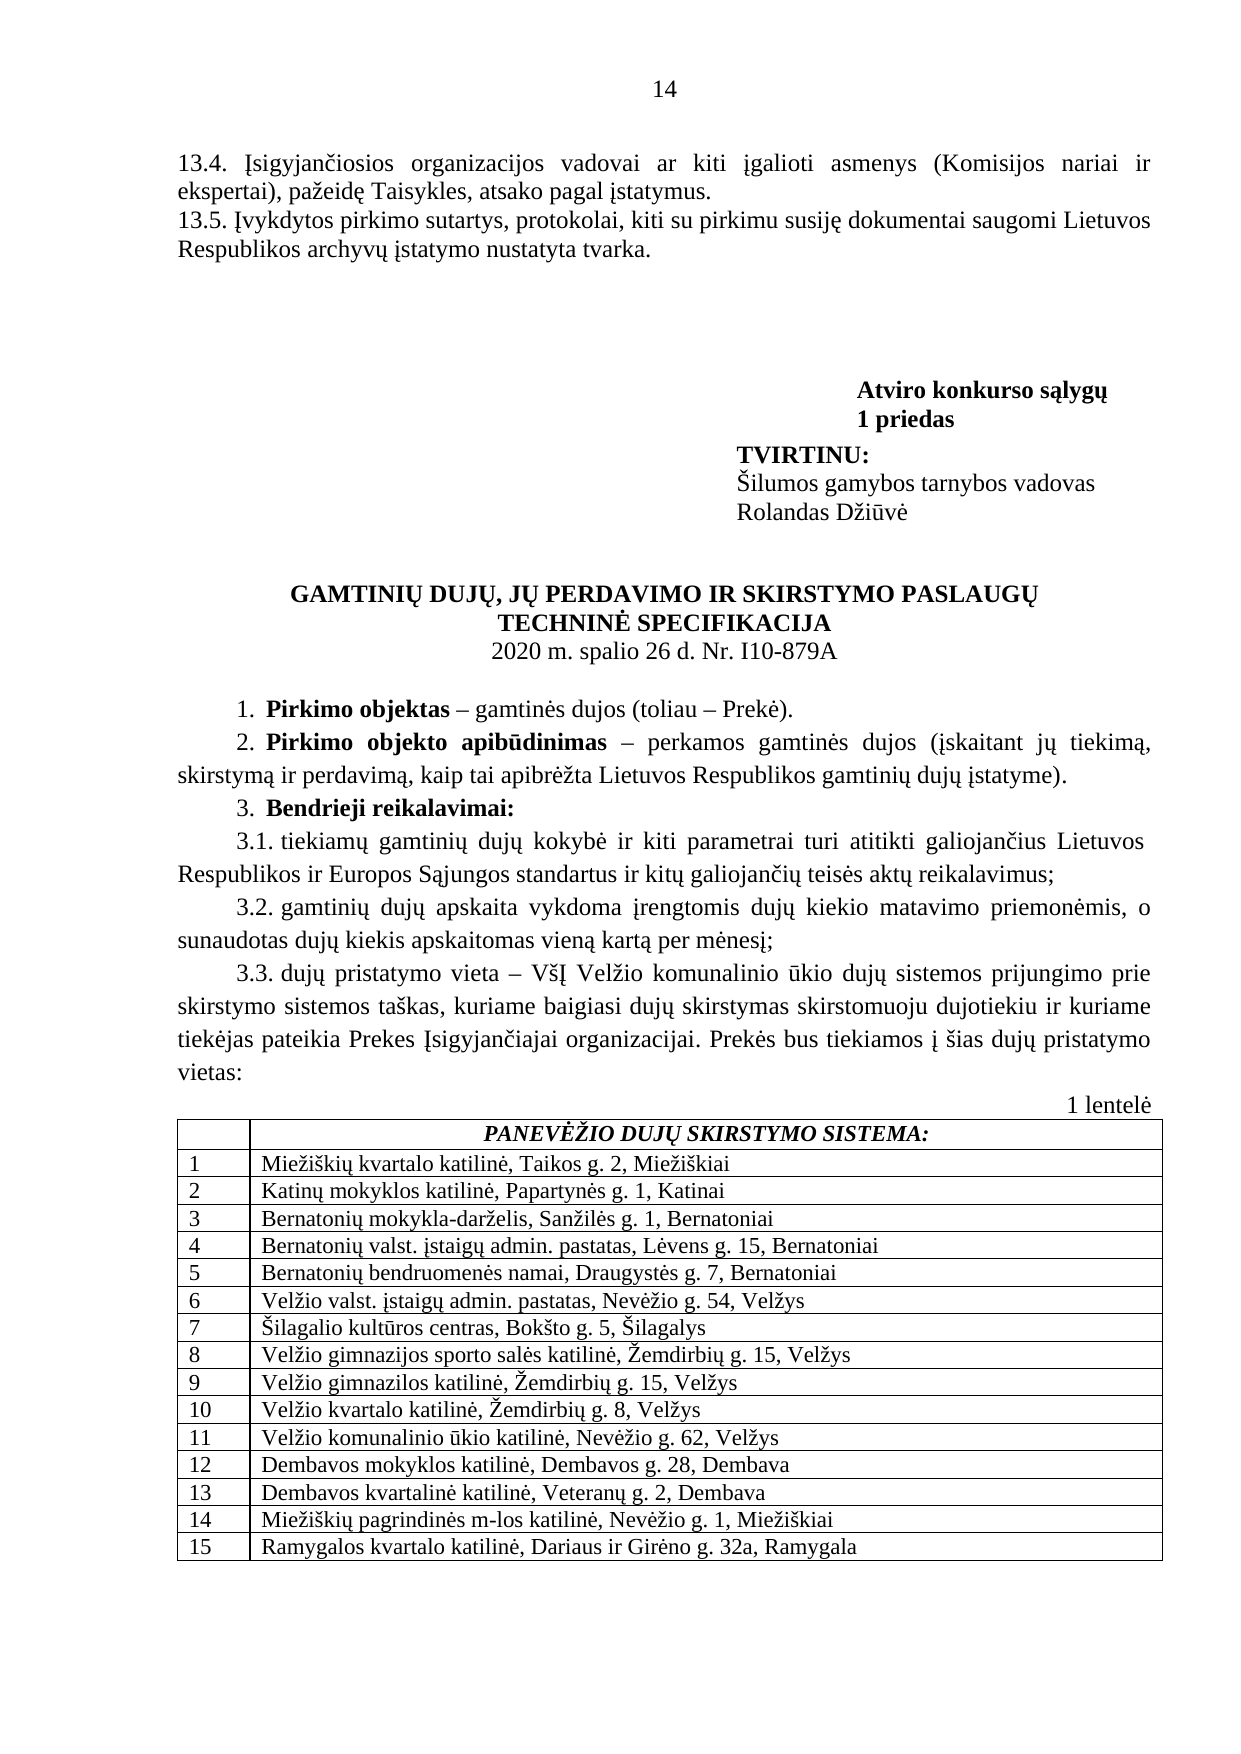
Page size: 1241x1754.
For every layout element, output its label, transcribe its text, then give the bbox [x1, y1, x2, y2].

list Pirkimo objekto apibūdinimas – perkamos gamtinės dujos (įskaitant jų tiekimą, skirstymą ir perdavimą, kaip tai apibrėžta Lietuvos Respublikos gamtinių dujų įstatyme). [177, 727, 1152, 789]
table_cell Miežiškių pagrindinės m-los katilinė, Nevėžio g. 1, Miežiškiai [251, 1506, 1162, 1532]
table_cell Velžio komunalinio ūkio katilinė, Nevėžio g. 62, Velžys [251, 1424, 1162, 1450]
table_cell Velžio valst. įstaigų admin. pastatas, Nevėžio g. 54, Velžys [251, 1287, 1162, 1313]
list Pirkimo objektas – gamtinės dujos (toliau – Prekė). [177, 694, 1152, 723]
table_cell 11 [178, 1424, 249, 1450]
table_cell Katinų mokyklos katilinė, Papartynės g. 1, Katinai [251, 1177, 1162, 1203]
table_cell Miežiškių kvartalo katilinė, Taikos g. 2, Miežiškiai [251, 1150, 1162, 1176]
table_cell Bernatonių bendruomenės namai, Draugystės g. 7, Bernatoniai [251, 1259, 1162, 1286]
table_cell 1 [178, 1150, 249, 1176]
text 13.4. Įsigyjančiosios organizacijos vadovai ar kiti įgalioti asmenys (Komisijos nariai ir ekspertai), pažeidę Taisykles, atsako pagal įstatymus. [177, 148, 1152, 205]
table_cell Bernatonių mokykla-darželis, Sanžilės g. 1, Bernatoniai [251, 1205, 1162, 1231]
table_cell 8 [178, 1342, 249, 1368]
list Bendrieji reikalavimai: [177, 793, 1152, 822]
table_cell Dembavos kvartalinė katilinė, Veteranų g. 2, Dembava [251, 1479, 1162, 1505]
table_cell Velžio kvartalo katilinė, Žemdirbių g. 8, Velžys [251, 1396, 1162, 1423]
table_cell 10 [178, 1396, 249, 1423]
list dujų pristatymo vieta – VšĮ Velžio komunalinio ūkio dujų sistemos prijungimo prie skirstymo sistemos taškas, kuriame baigiasi dujų skirstymas skirstomuoju dujotiekiu ir kuriame tiekėjas pateikia Prekes Įsigyjančiajai organizacijai. Prekės bus tiekiamos į šias dujų pristatymo vietas: [177, 958, 1152, 1086]
table_cell 1 priedas [845, 404, 1133, 490]
table_cell 14 [178, 1506, 249, 1532]
table_cell Dembavos mokyklos katilinė, Dembavos g. 28, Dembava [251, 1451, 1162, 1477]
text 1 lentelė [266, 1090, 1152, 1119]
text 2020 m. spalio 26 d. Nr. I10-879A [177, 636, 1152, 665]
table_cell 3 [178, 1205, 249, 1231]
table_cell Šilagalio kultūros centras, Bokšto g. 5, Šilagalys [251, 1314, 1162, 1341]
table_cell 5 [178, 1259, 249, 1286]
text 13.5. Įvykdytos pirkimo sutartys, protokolai, kiti su pirkimu susiję dokumentai saugomi Lietuvos Respublikos archyvų įstatymo nustatyta tvarka. [177, 205, 1152, 263]
table_cell 15 [178, 1533, 249, 1560]
table_cell 6 [178, 1287, 249, 1313]
table_header PANEVĖŽIO DUJŲ SKIRSTYMO SISTEMA: [251, 1120, 1162, 1149]
table_cell 7 [178, 1314, 249, 1341]
table_cell 13 [178, 1479, 249, 1505]
table_header [178, 1120, 249, 1149]
list tiekiamų gamtinių dujų kokybė ir kiti parametrai turi atitikti galiojančius Lietuvos Respublikos ir Europos Sąjungos standartus ir kitų galiojančių teisės aktų reikalavimus; [177, 826, 1146, 888]
text TECHNINĖ SPECIFIKACIJA [177, 608, 1152, 636]
table_cell 4 [178, 1232, 249, 1258]
table_cell 9 [178, 1369, 249, 1395]
table_cell 12 [178, 1451, 249, 1477]
list gamtinių dujų apskaita vykdoma įrengtomis dujų kiekio matavimo priemonėmis, o sunaudotas dujų kiekis apskaitomas vieną kartą per mėnesį; [177, 892, 1152, 954]
table_cell Velžio gimnazijos sporto salės katilinė, Žemdirbių g. 15, Velžys [251, 1342, 1162, 1368]
table_cell Velžio gimnazilos katilinė, Žemdirbių g. 15, Velžys [251, 1369, 1162, 1395]
table_cell Bernatonių valst. įstaigų admin. pastatas, Lėvens g. 15, Bernatoniai [251, 1232, 1162, 1258]
text GAMTINIŲ DUJŲ, JŲ PERDAVIMO IR SKIRSTYMO PASLAUGŲ [177, 579, 1152, 608]
table_cell 2 [178, 1177, 249, 1203]
table_cell Ramygalos kvartalo katilinė, Dariaus ir Girėno g. 32a, Ramygala [251, 1533, 1162, 1560]
table_header Atviro konkurso sąlygų [845, 375, 1133, 404]
